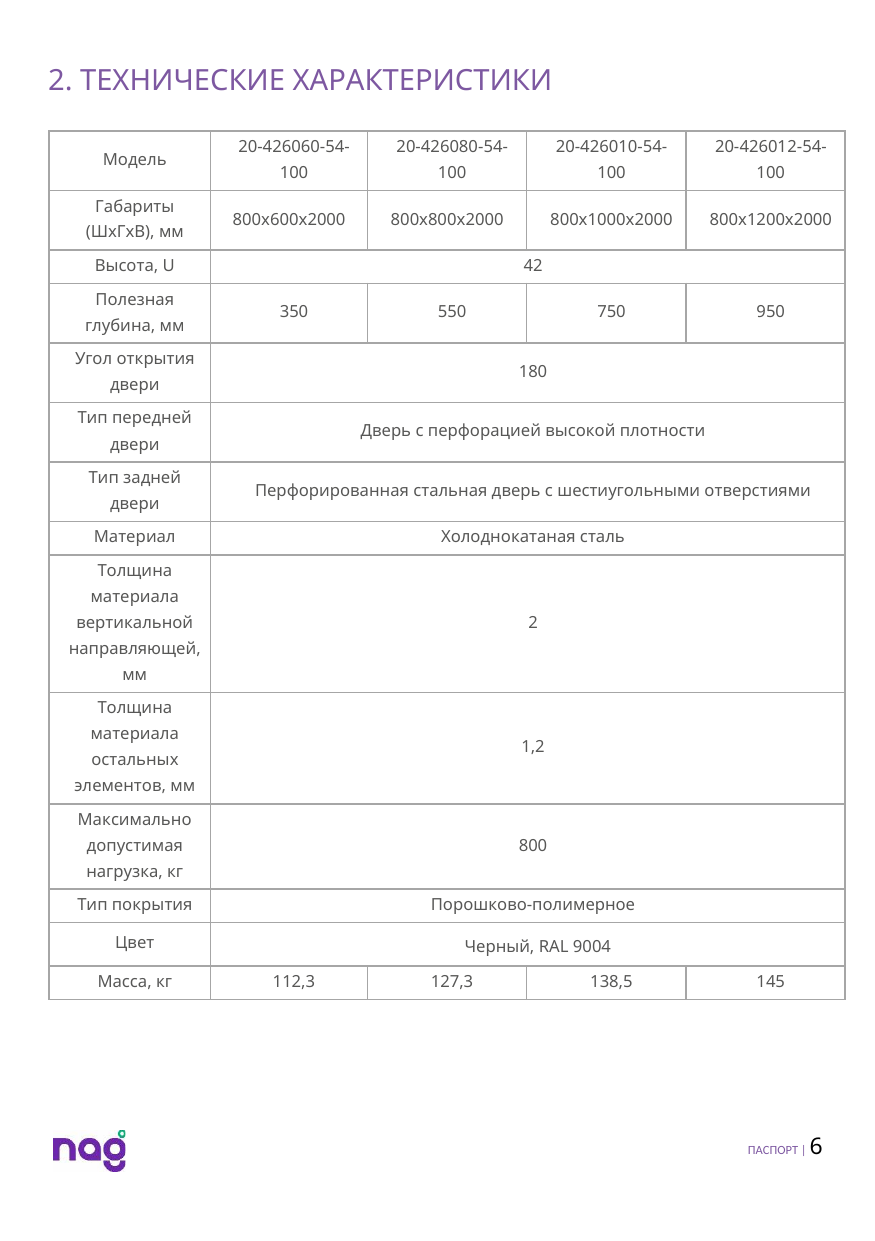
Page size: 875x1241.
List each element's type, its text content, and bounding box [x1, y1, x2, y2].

table_cell Габариты (ШхГхВ), мм [50, 191, 210, 249]
table_cell Масса, кг [50, 967, 210, 999]
table_cell Перфорированная стальная дверь с шестиугольными отверстиями [211, 463, 844, 521]
table_cell Черный, RAL 9004 [211, 923, 844, 965]
picture [53, 1130, 126, 1172]
table_cell 950 [687, 284, 844, 342]
table_cell 180 [211, 344, 844, 402]
table_cell Холоднокатаная сталь [211, 522, 844, 554]
table_cell 138,5 [527, 967, 685, 999]
table_cell Угол открытия двери [50, 344, 210, 402]
table_header 20-426012-54-100 [687, 132, 844, 190]
table_header 20-426010-54-100 [527, 132, 685, 190]
table_cell Порошково-полимерное [211, 890, 844, 922]
table_cell Максимально допустимая нагрузка, кг [50, 805, 210, 888]
table_header 20-426060-54-100 [211, 132, 367, 190]
table_cell Высота, U [50, 251, 210, 283]
table_cell Толщина материала остальных элементов, мм [50, 693, 210, 803]
table_cell Тип задней двери [50, 463, 210, 521]
table_cell Цвет [50, 923, 210, 965]
table_cell 550 [368, 284, 526, 342]
table_cell 350 [211, 284, 367, 342]
table_cell 145 [687, 967, 844, 999]
table_cell Толщина материала вертикальной направляющей, мм [50, 556, 210, 691]
table_cell Материал [50, 522, 210, 554]
table_cell 800x1200x2000 [687, 191, 844, 249]
table_header Модель [50, 132, 210, 190]
table_cell 2 [211, 556, 844, 691]
table_cell 1,2 [211, 693, 844, 803]
table_cell Полезная глубина, мм [50, 284, 210, 342]
table_cell Дверь с перфорацией высокой плотности [211, 403, 844, 461]
table_cell 42 [211, 251, 844, 283]
table_cell 800 [211, 805, 844, 888]
table_cell Тип передней двери [50, 403, 210, 461]
table_cell 800x800x2000 [368, 191, 526, 249]
subtitle 2. ТЕХНИЧЕСКИЕ ХАРАКТЕРИСТИКИ [48, 59, 828, 99]
table_cell Тип покрытия [50, 890, 210, 922]
table_cell 127,3 [368, 967, 526, 999]
table_cell 800x1000x2000 [527, 191, 685, 249]
table_header 20-426080-54-100 [368, 132, 526, 190]
table_cell 800x600x2000 [211, 191, 367, 249]
table_cell 750 [527, 284, 685, 342]
table_cell 112,3 [211, 967, 367, 999]
